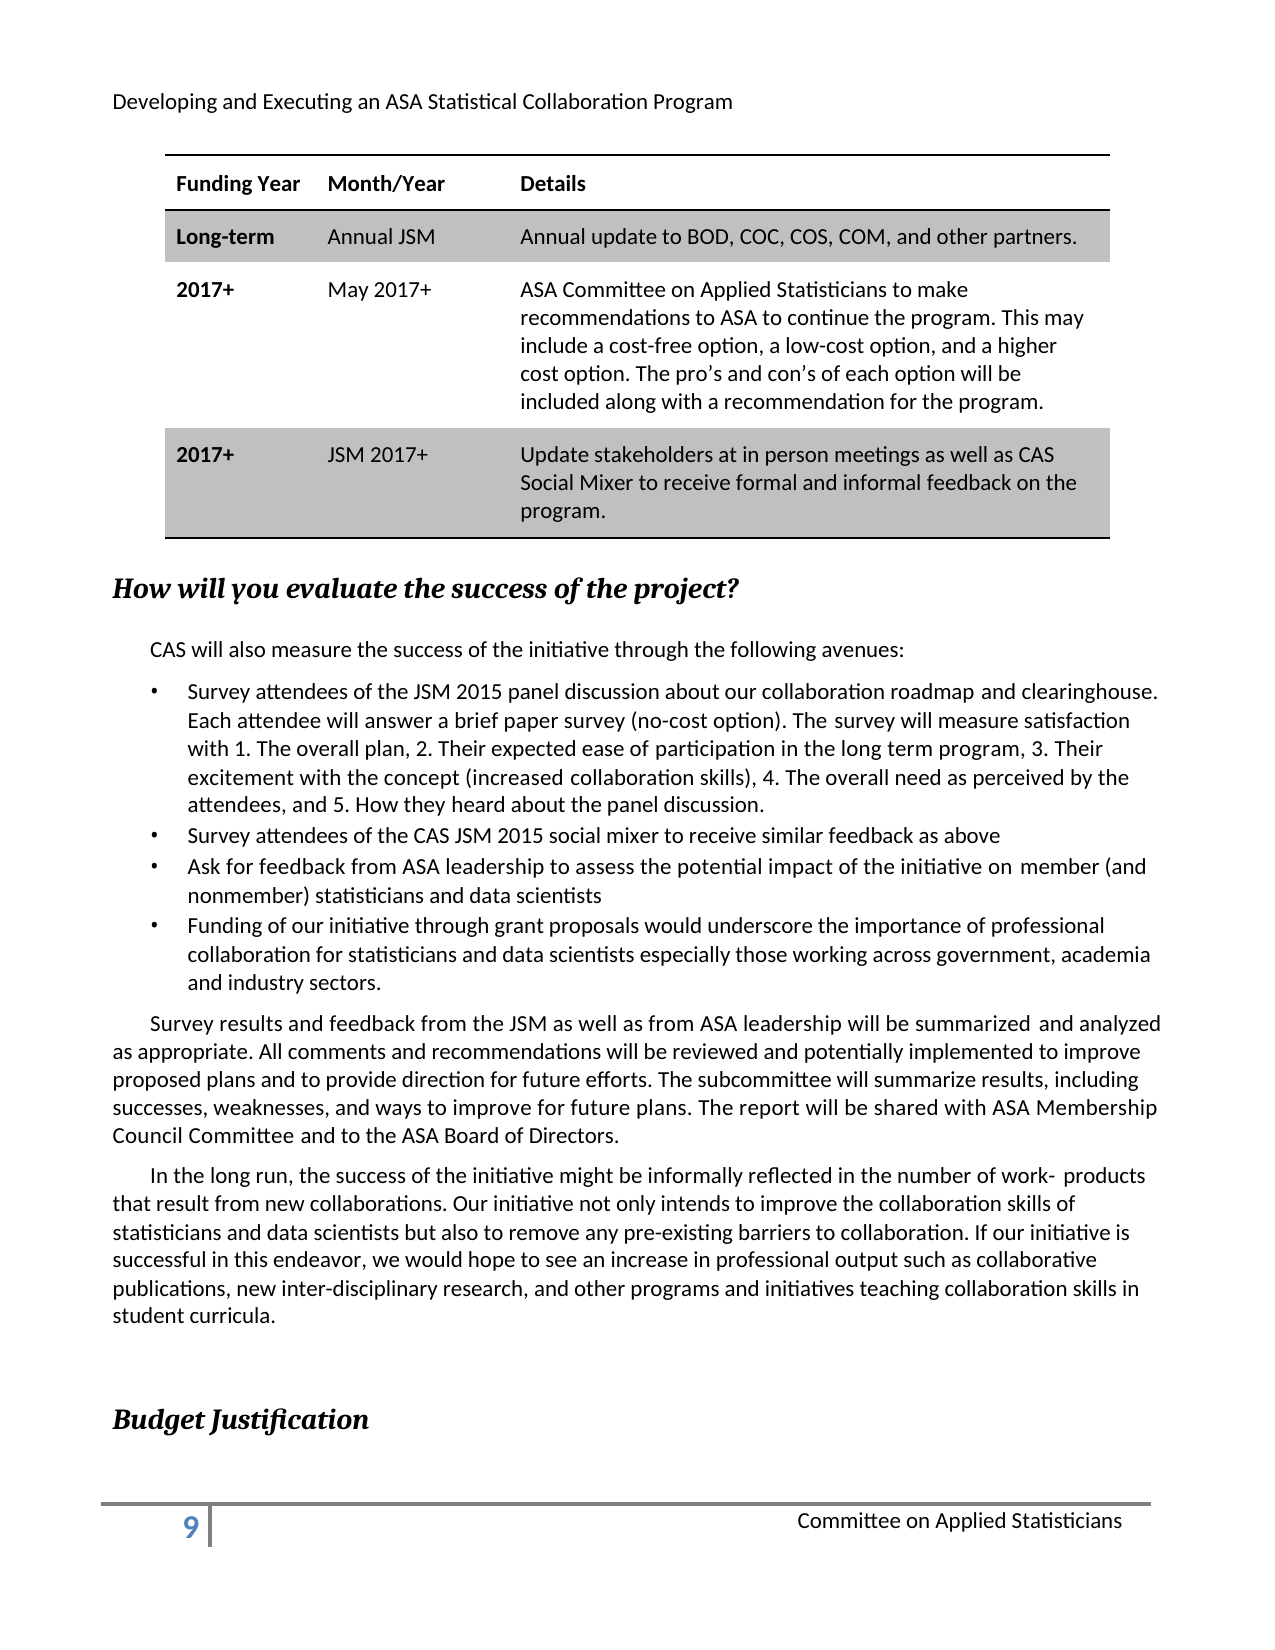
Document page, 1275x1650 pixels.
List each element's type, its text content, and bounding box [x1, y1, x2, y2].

list Survey attendees of the JSM 2015 panel discussion about our collaboration roadmap and clearinghouse. Each attendee will answer a brief paper survey (no-cost option). The survey will measure satisfaction with 1. The overall plan, 2. Their expected ease of participation in the long term program, 3. Their excitement with the concept (increased collaboration skills), 4. The overall need as perceived by the attendees, and 5. How they heard about the panel discussion. [150, 675, 1162, 819]
table_header Funding Year [165, 156, 316, 209]
table_cell Annual JSM [316, 211, 509, 262]
list Ask for feedback from ASA leadership to assess the potential impact of the initiative on member (and nonmember) statisticians and data scientists [150, 850, 1162, 909]
table_cell May 2017+ [316, 263, 509, 427]
table_cell Annual update to BOD, COC, COS, COM, and other partners. [509, 211, 1110, 262]
text CAS will also measure the success of the initiative through the following avenues: [112, 635, 1162, 663]
text In the long run, the success of the initiative might be informally reflected in the number of work- products that result from new collaborations. Our initiative not only intends to improve the collaboration skills of statisticians and data scientists but also to remove any pre-existing barriers to collaboration. If our initiative is successful in this endeavor, we would hope to see an increase in professional output such as collaborative publications, new inter-disciplinary research, and other programs and initiatives teaching collaboration skills in student curricula. [112, 1162, 1162, 1330]
list Survey attendees of the CAS JSM 2015 social mixer to receive similar feedback as above [150, 819, 1162, 850]
subtitle How will you evaluate the success of the project? [112, 572, 1162, 606]
text Survey results and feedback from the JSM as well as from ASA leadership will be summarized and analyzed as appropriate. All comments and recommendations will be reviewed and potentially implemented to improve proposed plans and to provide direction for future efforts. The subcommittee will summarize results, including successes, weaknesses, and ways to improve for future plans. The report will be shared with ASA Membership Council Committee and to the ASA Board of Directors. [112, 1009, 1162, 1149]
table_cell 2017+ [165, 428, 316, 537]
table_cell Long-term [165, 211, 316, 262]
list Funding of our initiative through grant proposals would underscore the importance of professional collaboration for statisticians and data scientists especially those working across government, academia and industry sectors. [150, 909, 1162, 996]
subtitle Budget Justification [112, 1403, 1162, 1437]
table_header Month/Year [316, 156, 509, 209]
table_cell ASA Committee on Applied Statisticians to make recommendations to ASA to continue the program. This may include a cost-free option, a low-cost option, and a higher cost option. The pro’s and con’s of each option will be included along with a recommendation for the program. [509, 263, 1110, 427]
table_cell 2017+ [165, 263, 316, 427]
table_cell Update stakeholders at in person meetings as well as CAS Social Mixer to receive formal and informal feedback on the program. [509, 428, 1110, 537]
table_header Details [509, 156, 1110, 209]
table_cell JSM 2017+ [316, 428, 509, 537]
